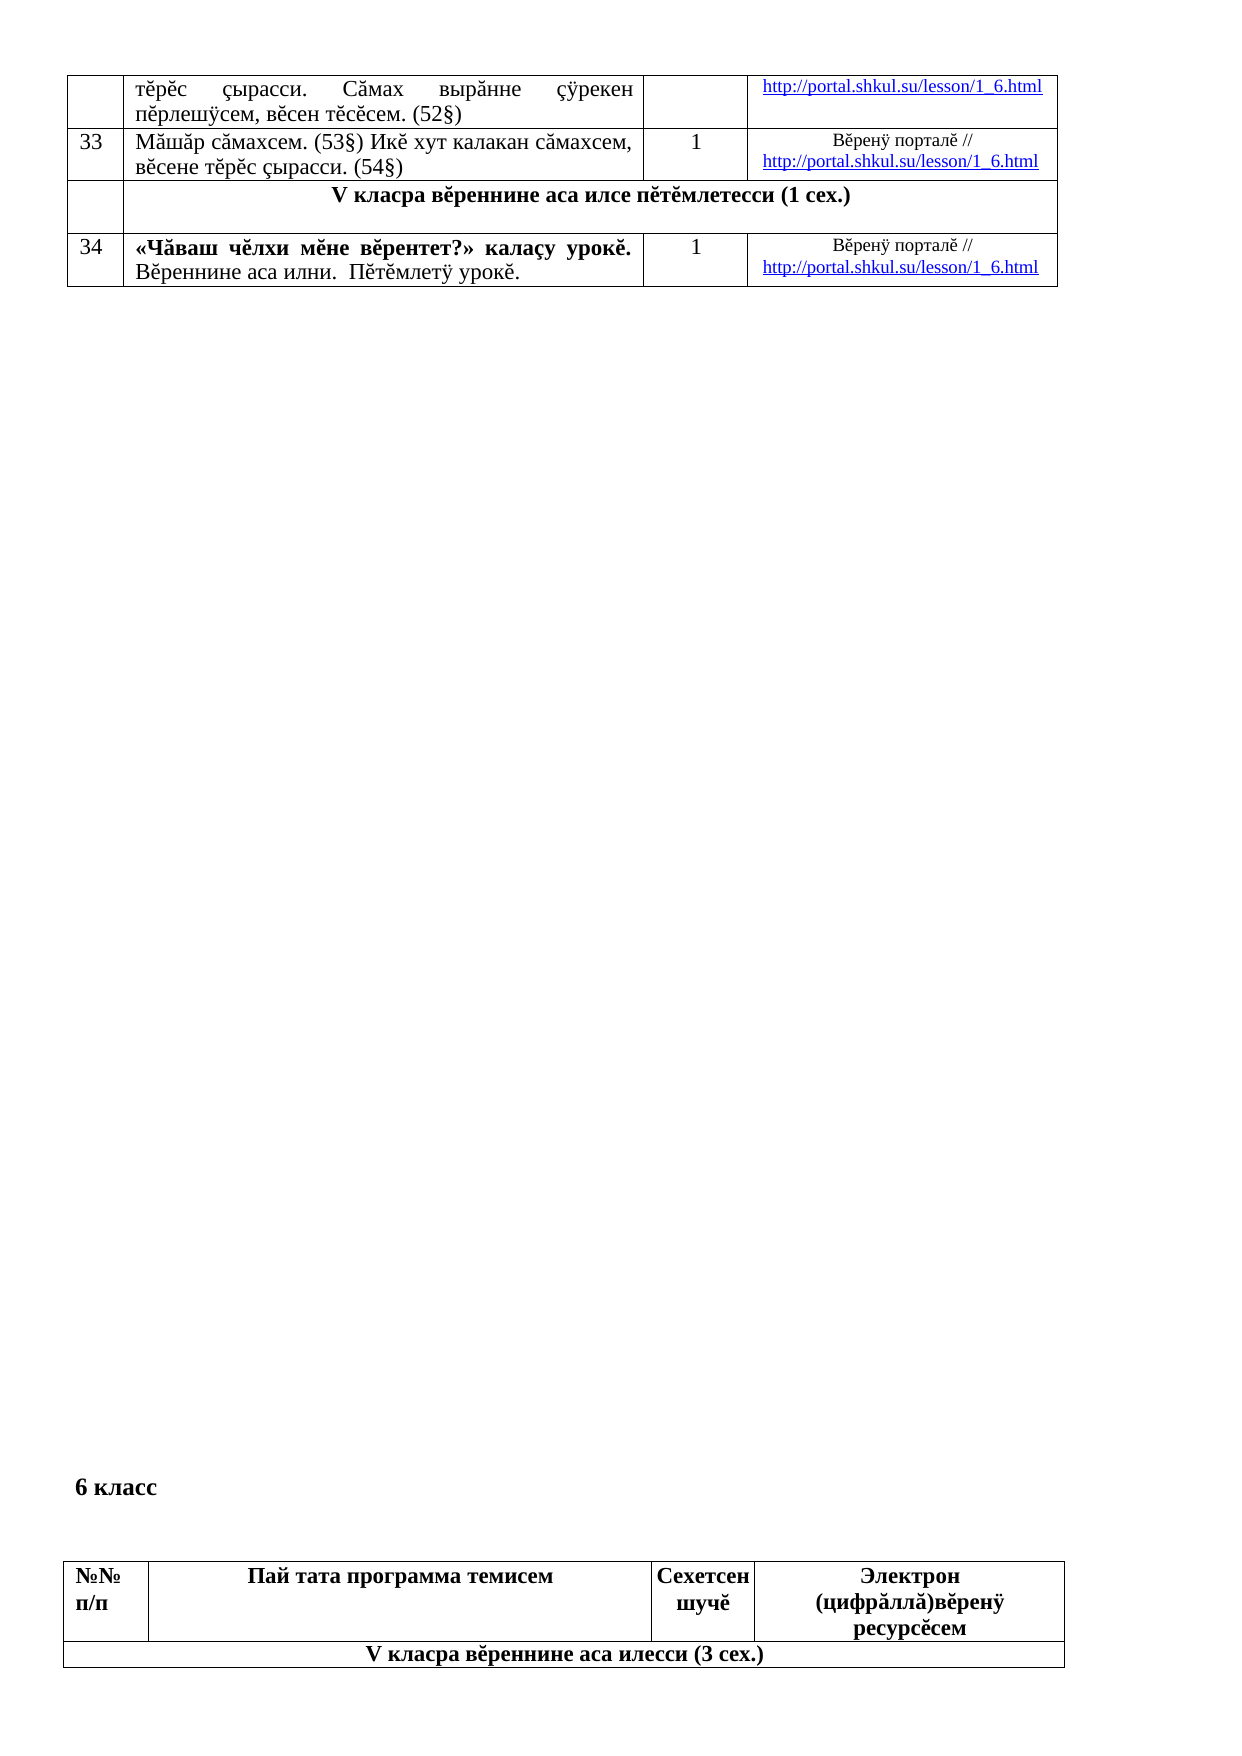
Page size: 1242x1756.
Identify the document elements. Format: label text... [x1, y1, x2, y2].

table_header [68, 76, 123, 128]
table_cell 34 [68, 234, 123, 286]
table_header Сехетсен шучĕ [652, 1562, 754, 1641]
table_header [644, 76, 747, 128]
table_header Пай тата программа темисем [149, 1562, 651, 1641]
table_cell [68, 181, 123, 233]
table_header http://portal.shkul.su/lesson/1_6.html [748, 76, 1057, 128]
table_cell Мăшăр сăмахсем. (53§) Икĕ хут калакан сăмахсем, вĕсене тĕрĕс çырасси. (54§) [124, 129, 643, 180]
table_cell 33 [68, 129, 123, 180]
table_cell 1 [644, 234, 747, 286]
table_cell 1 [644, 129, 747, 180]
table_header Электрон (цифрăллă)вĕренÿ ресурсĕсем [755, 1562, 1064, 1641]
table_cell «Чăваш чĕлхи мĕне вĕрентет?» калаçу урокĕ. Вĕреннине аса илни. Пĕтĕмлетÿ урокĕ. [124, 234, 643, 286]
table_header №№ п/п [64, 1562, 148, 1641]
table_header тĕрĕс çырасси. Сăмах вырăнне çÿрекен пĕрлешÿсем, вĕсен тĕсĕсем. (52§) [124, 76, 643, 128]
list класс [75, 1472, 1189, 1501]
table_cell Вĕренÿ порталĕ // http://portal.shkul.su/lesson/1_6.html [748, 234, 1057, 286]
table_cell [748, 129, 1057, 180]
table_cell V класра вĕреннине аса илесси (3 сех.) [64, 1642, 1064, 1667]
table_cell V класра вĕреннине аса илсе пĕтĕмлетесси (1 сех.) [124, 181, 1057, 233]
